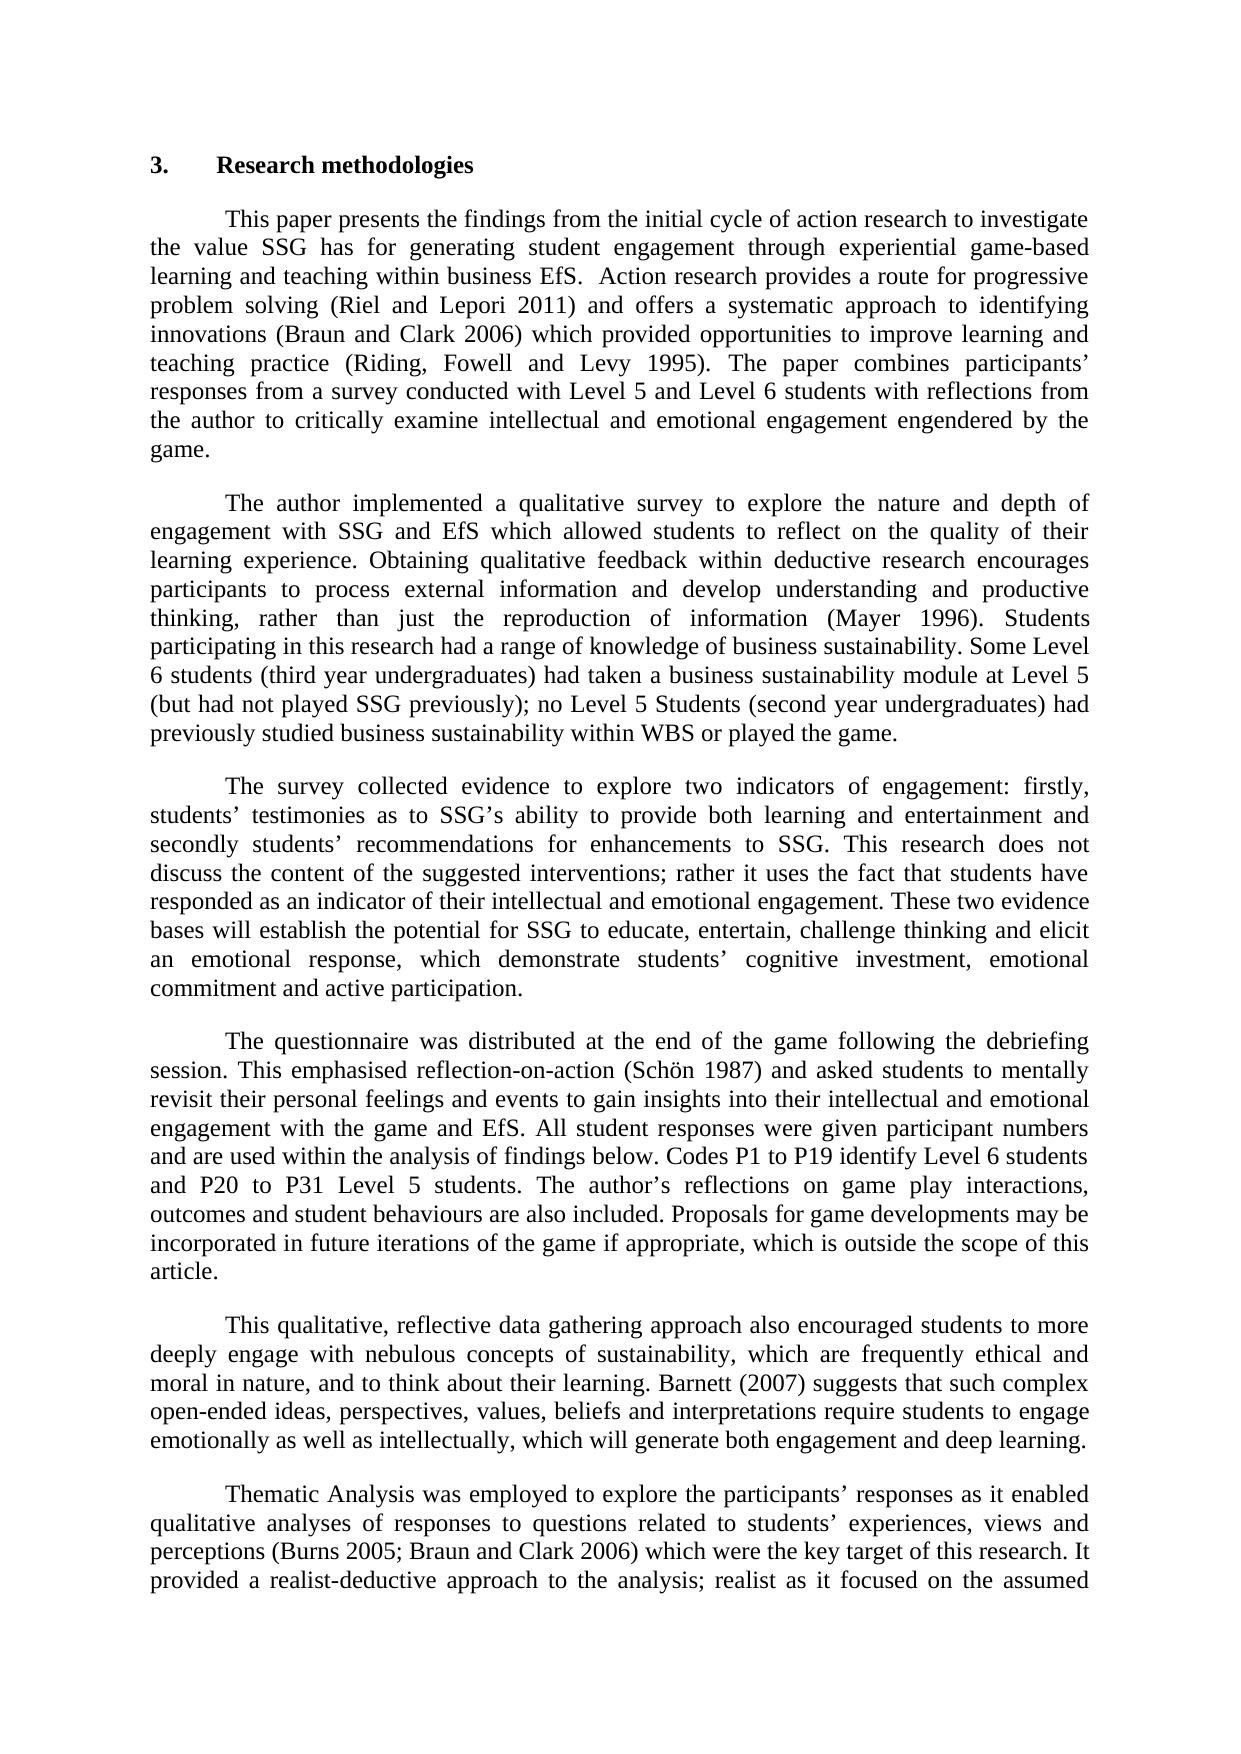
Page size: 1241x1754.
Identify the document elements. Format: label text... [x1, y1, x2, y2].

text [150, 1479, 1090, 1594]
text This qualitative, reflective data gathering approach also encouraged students to more deeply engage with nebulous concepts of sustainability, which are frequently ethical and moral in nature, and to think about their learning. Barnett (2007) suggests that such complex open-ended ideas, perspectives, values, beliefs and interpretations require students to engage emotionally as well as intellectually, which will generate both engagement and deep learning. [150, 1310, 1090, 1454]
text The survey collected evidence to explore two indicators of engagement: firstly, students’ testimonies as to SSG’s ability to provide both learning and entertainment and secondly students’ recommendations for enhancements to SSG. This research does not discuss the content of the suggested interventions; rather it uses the fact that students have responded as an indicator of their intellectual and emotional engagement. These two evidence bases will establish the potential for SSG to educate, entertain, challenge thinking and elicit an emotional response, which demonstrate students’ cognitive investment, emotional commitment and active participation. [150, 771, 1090, 1001]
text The author implemented a qualitative survey to explore the nature and depth of engagement with SSG and EfS which allowed students to reflect on the quality of their learning experience. Obtaining qualitative feedback within deductive research encourages participants to process external information and develop understanding and productive thinking, rather than just the reproduction of information (Mayer 1996). Students participating in this research had a range of knowledge of business sustainability. Some Level 6 students (third year undergraduates) had taken a business sustainability module at Level 5 (but had not played SSG previously); no Level 5 Students (second year undergraduates) had previously studied business sustainability within WBS or played the game. [150, 488, 1090, 746]
text This paper presents the findings from the initial cycle of action research to investigate the value SSG has for generating student engagement through experiential game-based learning and teaching within business EfS. Action research provides a route for progressive problem solving (Riel and Lepori 2011) and offers a systematic approach to identifying innovations (Braun and Clark 2006) which provided opportunities to improve learning and teaching practice (Riding, Fowell and Levy 1995). The paper combines participants’ responses from a survey conducted with Level 5 and Level 6 students with reflections from the author to critically examine intellectual and emotional engagement engendered by the game. [150, 204, 1090, 463]
list Research methodologies [150, 150, 1090, 179]
text The questionnaire was distributed at the end of the game following the debriefing session. This emphasised reflection-on-action (Schön 1987) and asked students to mentally revisit their personal feelings and events to gain insights into their intellectual and emotional engagement with the game and EfS. All student responses were given participant numbers and are used within the analysis of findings below. Codes P1 to P19 identify Level 6 students and P20 to P31 Level 5 students. The author’s reflections on game play interactions, outcomes and student behaviours are also included. Proposals for game developments may be incorporated in future iterations of the game if appropriate, which is outside the scope of this article. [150, 1026, 1090, 1285]
